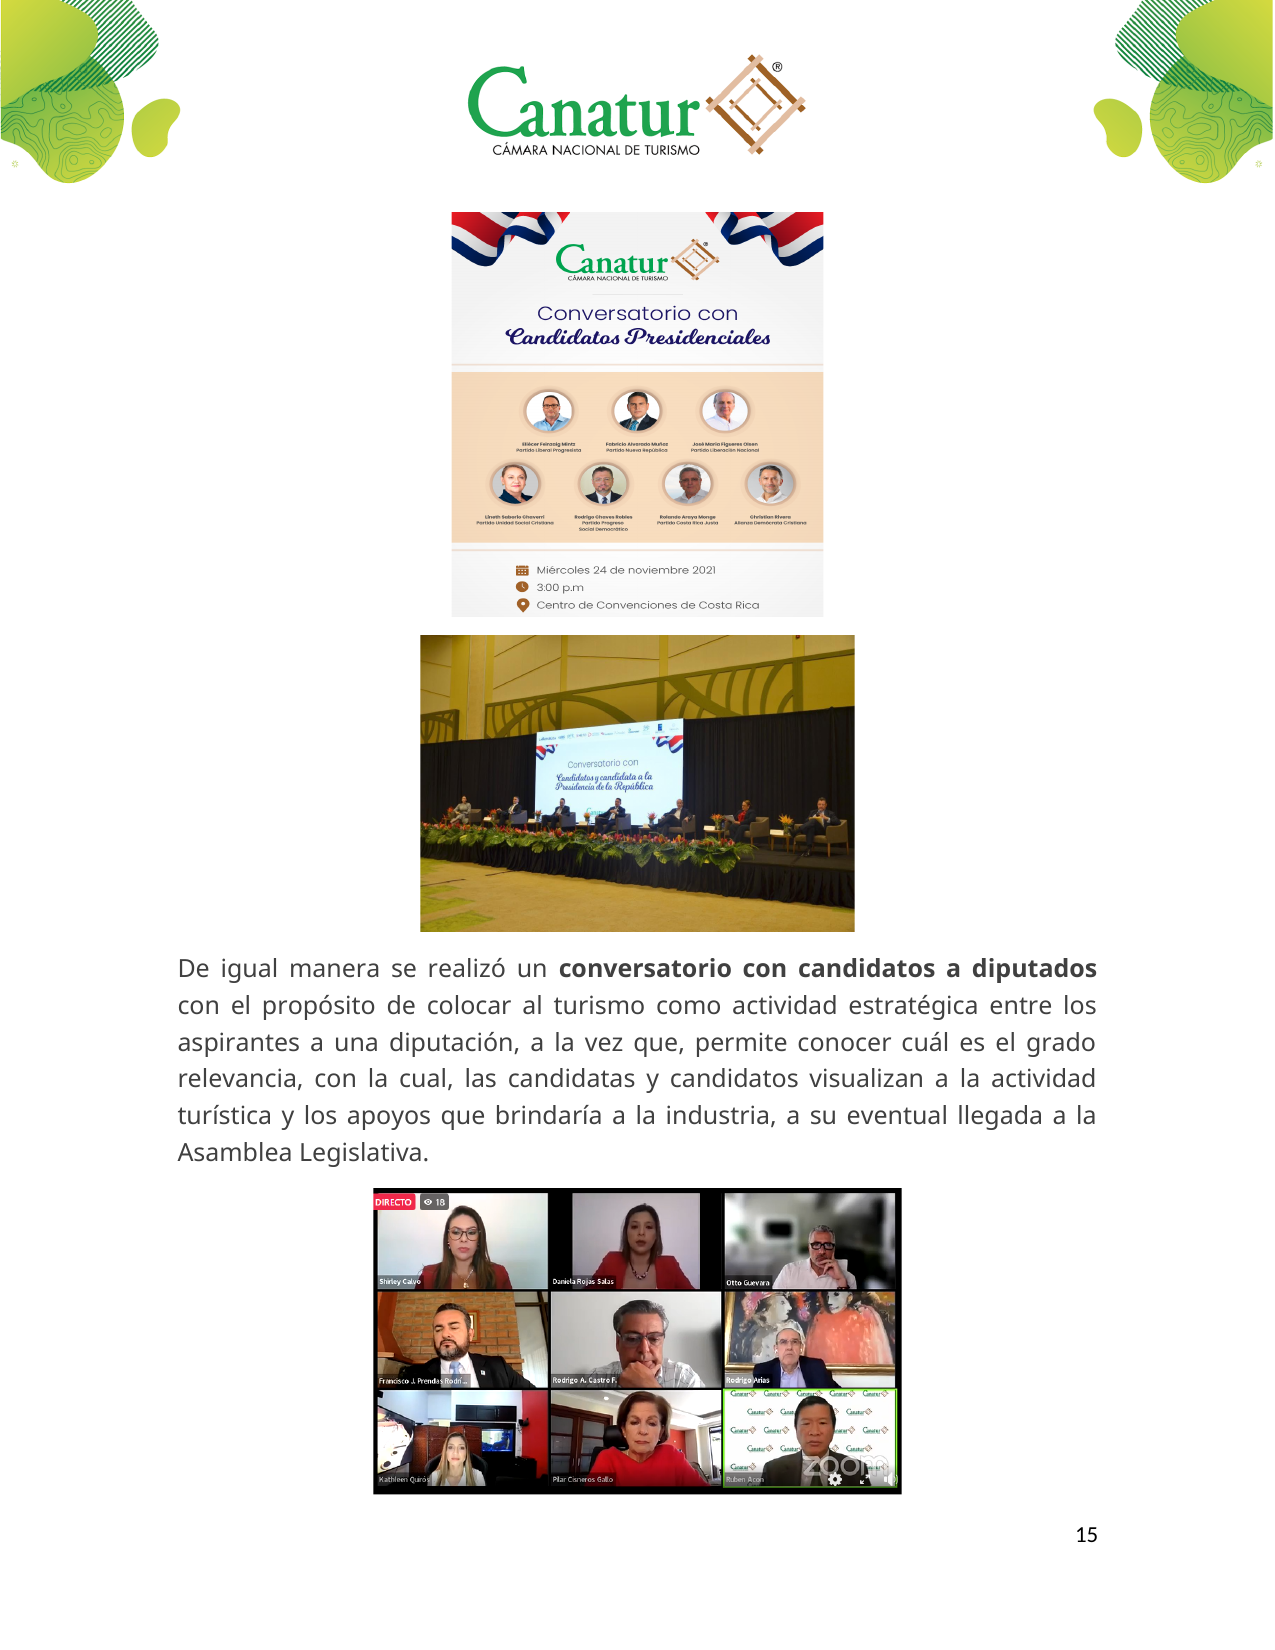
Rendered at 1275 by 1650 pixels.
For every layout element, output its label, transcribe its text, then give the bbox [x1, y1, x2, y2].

picture [420, 635, 855, 932]
picture [451, 212, 824, 617]
picture [0, 0, 1273, 210]
picture [373, 1188, 902, 1497]
text De igual manera se realizó un conversatorio con candidatos a diputados con el propósito de colocar al turismo como actividad estratégica entre los aspirantes a una diputación, a la vez que, permite conocer cuál es el grado relevancia, con la cual, las candidatas y candidatos visualizan a la actividad turística y los apoyos que brindaría a la industria, a su eventual llegada a la Asamblea Legislativa. [177, 951, 1098, 1169]
